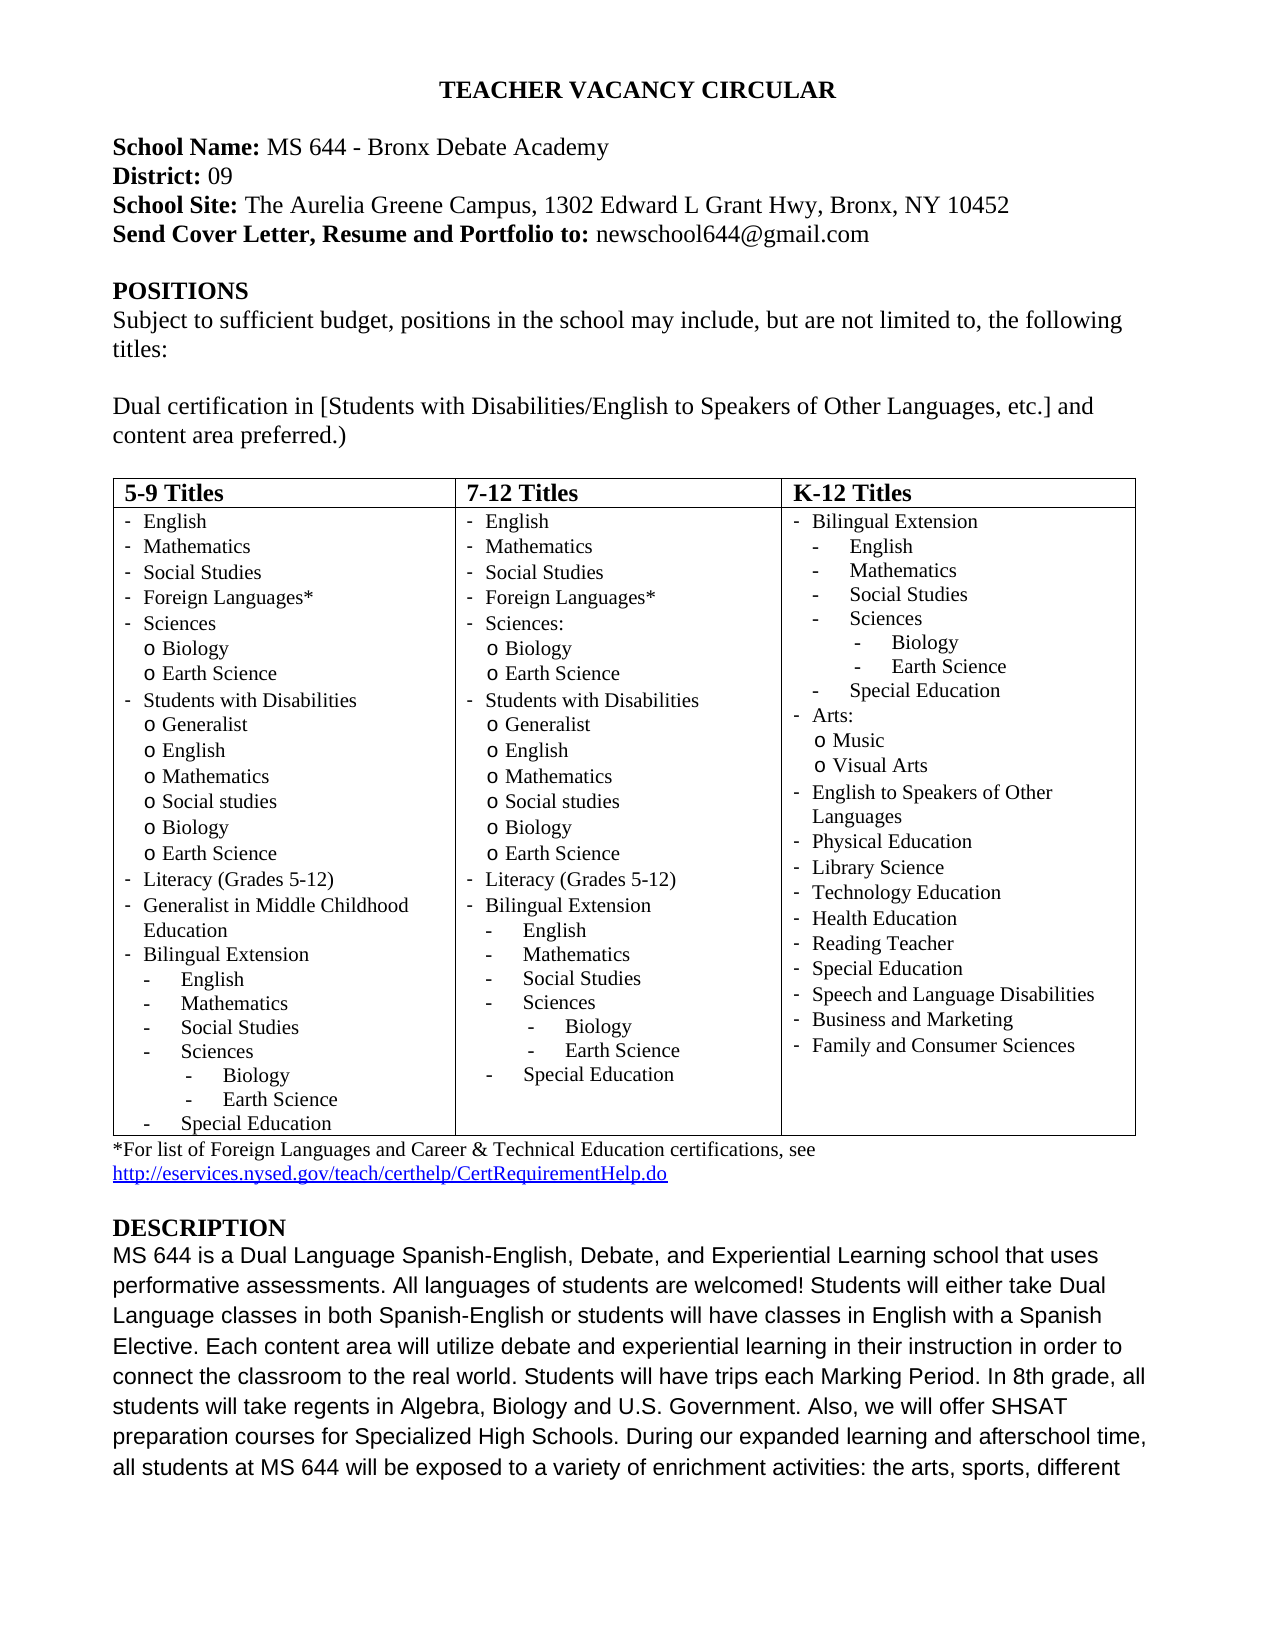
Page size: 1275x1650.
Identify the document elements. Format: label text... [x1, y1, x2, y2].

text *For list of Foreign Languages and Career & Technical Education certifications, see http://eservices.nysed.gov/teach/certhelp/CertRequirementHelp.do [112, 1136, 1162, 1184]
table_header 7-12 Titles [456, 479, 781, 507]
table_cell English Mathematics Social Studies Foreign Languages* Sciences Biology Earth Science Students with Disabilities Generalist English Mathematics Social studies Biology Earth Science Literacy (Grades 5-12) Generalist in Middle Childhood Education Bilingual Extension English Mathematics Social Studies Sciences Biology Earth Science Special Education [114, 508, 455, 1135]
table_cell Bilingual Extension English Mathematics Social Studies Sciences Biology Earth Science Special Education Arts: Music Visual Arts English to Speakers of Other Languages Physical Education Library Science Technology Education Health Education Reading Teacher Special Education Speech and Language Disabilities Business and Marketing Family and Consumer Sciences [782, 508, 1135, 1135]
text Send Cover Letter, Resume and Portfolio to: newschool644@gmail.com [112, 219, 1162, 247]
text Subject to sufficient budget, positions in the school may include, but are not limited to, the following titles: [112, 305, 1162, 362]
text School Name: MS 644 - Bronx Debate Academy [112, 132, 1162, 161]
table_header 5-9 Titles [114, 479, 455, 507]
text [112, 1242, 1162, 1480]
text School Site: The Aurelia Greene Campus, 1302 Edward L Grant Hwy, Bronx, NY 10452 [112, 190, 1162, 219]
text DESCRIPTION [112, 1213, 1162, 1242]
text District: 09 [112, 161, 1162, 190]
table_cell English Mathematics Social Studies Foreign Languages* Sciences: Biology Earth Science Students with Disabilities Generalist English Mathematics Social studies Biology Earth Science Literacy (Grades 5-12) Bilingual Extension English Mathematics Social Studies Sciences Biology Earth Science Special Education [456, 508, 781, 1135]
text Dual certification in [Students with Disabilities/English to Speakers of Other Languages, etc.] and content area preferred.) [112, 391, 1162, 449]
table_header K-12 Titles [782, 479, 1135, 507]
text POSITIONS [112, 276, 1162, 305]
